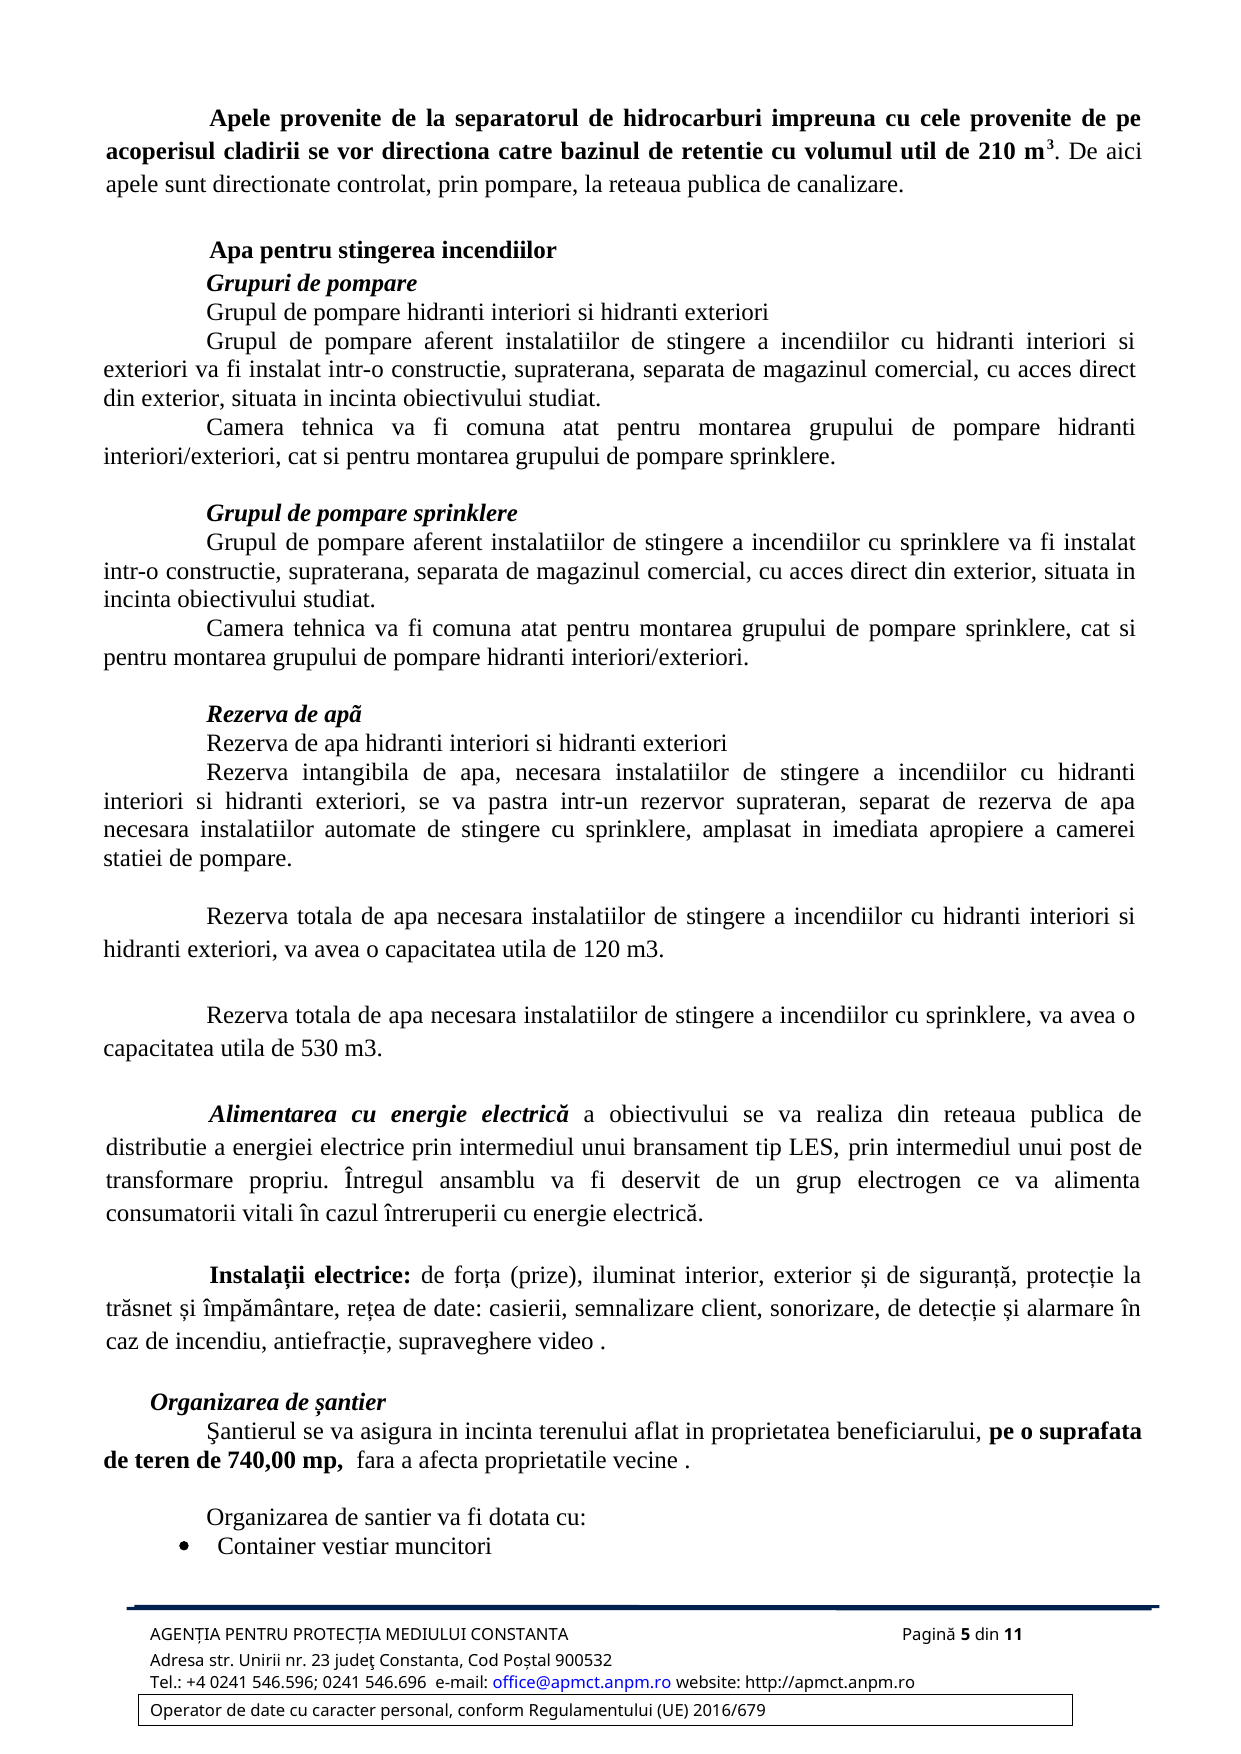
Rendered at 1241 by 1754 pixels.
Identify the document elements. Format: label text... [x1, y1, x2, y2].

text Grupul de pompare sprinklere [103, 498, 1137, 527]
text Grupul de pompare hidranti interiori si hidranti exteriori [103, 297, 1137, 326]
text Organizarea de santier va fi dotata cu: [103, 1502, 1142, 1531]
text Rezerva totala de apa necesara instalatiilor de stingere a incendiilor cu sprinklere, va avea o capacitatea utila de 530 m3. [103, 1000, 1137, 1062]
text Rezerva intangibila de apa, necesara instalatiilor de stingere a incendiilor cu hidranti interiori si hidranti exteriori, se va pastra intr-un rezervor suprateran, separat de rezerva de apa necesara instalatiilor automate de stingere cu sprinklere, amplasat in imediata apropiere a camerei statiei de pompare. [103, 757, 1137, 872]
text Alimentarea cu energie electrică a obiectivului se va realiza din reteaua publica de distributie a energiei electrice prin intermediul unui bransament tip LES, prin intermediul unui post de transformare propriu. Întregul ansamblu va fi deservit de un grup electrogen ce va alimenta consumatorii vitali în cazul întreruperii cu energie electrică. [106, 1099, 1142, 1227]
text Rezerva de apã [103, 699, 1137, 728]
text Şantierul se va asigura in incinta terenului aflat in proprietatea beneficiarului, pe o suprafata de teren de 740,00 mp, fara a afecta proprietatile vecine . [103, 1416, 1142, 1474]
list Container vestiar muncitori [179, 1531, 1142, 1560]
text Apele provenite de la separatorul de hidrocarburi impreuna cu cele provenite de pe acoperisul cladirii se vor directiona catre bazinul de retentie cu volumul util de 210 m3. De aici apele sunt directionate controlat, prin pompare, la reteaua publica de canalizare. [106, 103, 1142, 198]
text Apa pentru stingerea incendiilor [106, 235, 1142, 264]
text Grupul de pompare aferent instalatiilor de stingere a incendiilor cu sprinklere va fi instalat intr-o constructie, supraterana, separata de magazinul comercial, cu acces direct din exterior, situata in incinta obiectivului studiat. [103, 527, 1137, 613]
text Camera tehnica va fi comuna atat pentru montarea grupului de pompare sprinklere, cat si pentru montarea grupului de pompare hidranti interiori/exteriori. [103, 613, 1137, 671]
text Grupuri de pompare [103, 268, 1137, 297]
text Instalații electrice: de forța (prize), iluminat interior, exterior și de siguranță, protecție la trăsnet și împământare, rețea de date: casierii, semnalizare client, sonorizare, de detecție și alarmare în caz de incendiu, antiefracție, supraveghere video . [106, 1260, 1142, 1354]
text Rezerva totala de apa necesara instalatiilor de stingere a incendiilor cu hidranti interiori si hidranti exteriori, va avea o capacitatea utila de 120 m3. [103, 901, 1137, 962]
text Organizarea de șantier [150, 1387, 1152, 1416]
text Grupul de pompare aferent instalatiilor de stingere a incendiilor cu hidranti interiori si exteriori va fi instalat intr-o constructie, supraterana, separata de magazinul comercial, cu acces direct din exterior, situata in incinta obiectivului studiat. [103, 326, 1137, 412]
text Rezerva de apa hidranti interiori si hidranti exteriori [103, 728, 1137, 757]
text Camera tehnica va fi comuna atat pentru montarea grupului de pompare hidranti interiori/exteriori, cat si pentru montarea grupului de pompare sprinklere. [103, 412, 1137, 469]
